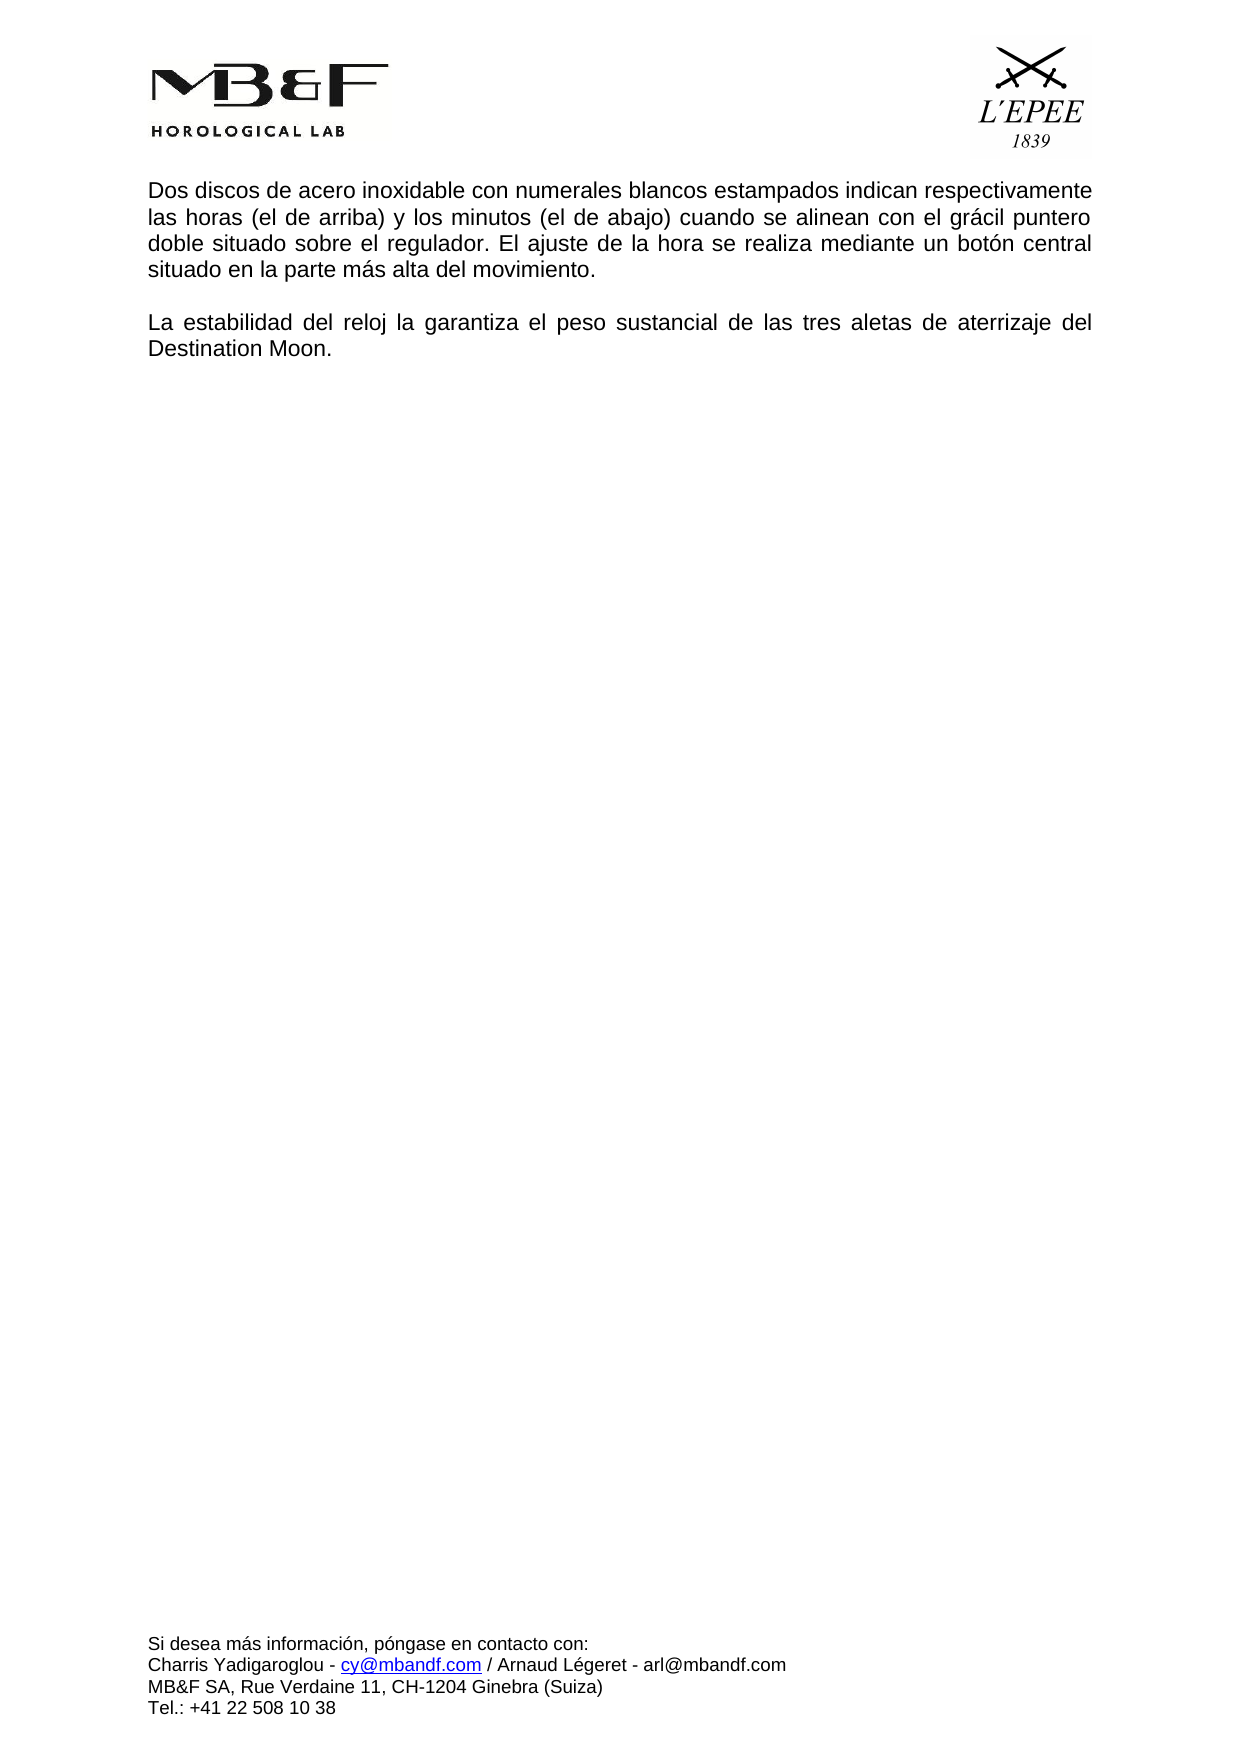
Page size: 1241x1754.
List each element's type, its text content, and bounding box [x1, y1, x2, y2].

picture [969, 35, 1093, 159]
picture [147, 59, 393, 141]
text Dos discos de acero inoxidable con numerales blancos estampados indican respectivamente las horas (el de arriba) y los minutos (el de abajo) cuando se alinean con el grácil puntero doble situado sobre el regulador. El ajuste de la hora se realiza mediante un botón central situado en la parte más alta del movimiento. [148, 177, 1093, 283]
text La estabilidad del reloj la garantiza el peso sustancial de las tres aletas de aterrizaje del Destination Moon. [148, 309, 1093, 362]
